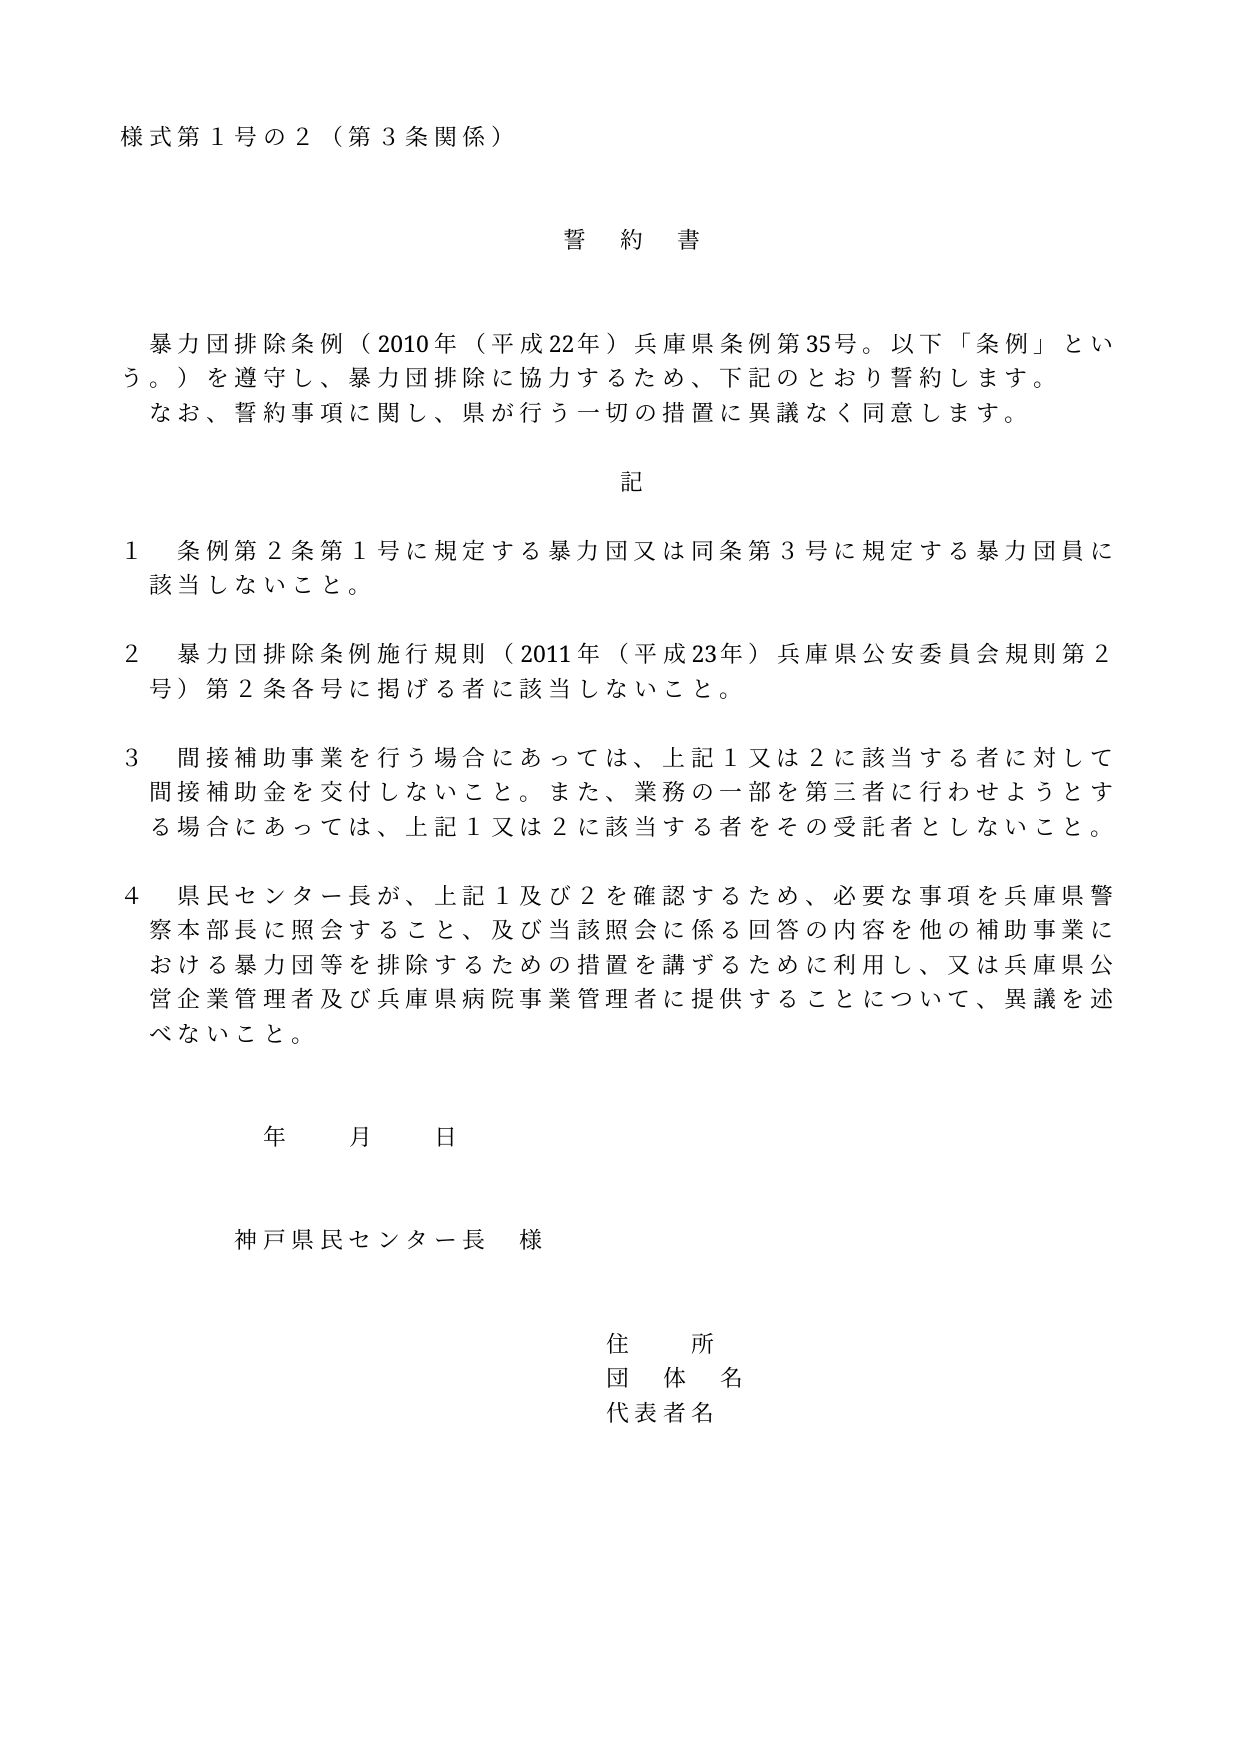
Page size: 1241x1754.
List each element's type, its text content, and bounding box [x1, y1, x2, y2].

text 記 [121, 463, 1119, 498]
text ４ 県民センター長が、上記１及び２を確認するため、必要な事項を兵庫県警察本部長に照会すること、及び当該照会に係る回答の内容を他の補助事業における暴力団等を排除するための措置を講ずるために利用し、又は兵庫県公営企業管理者及び兵庫県病院事業管理者に提供することについて、異議を述べないこと。 [121, 877, 1119, 1049]
text 団 体 名 [121, 1360, 1119, 1394]
text 様式第１号の２（第３条関係） [121, 118, 1119, 153]
text 誓 約 書 [121, 222, 1119, 256]
text 神戸県民センター長 様 [121, 1222, 1119, 1256]
text 代表者名 [121, 1394, 1119, 1429]
text なお、誓約事項に関し、県が行う一切の措置に異議なく同意します。 [121, 394, 1119, 429]
text １ 条例第２条第１号に規定する暴力団又は同条第３号に規定する暴力団員に該当しないこと。 [121, 532, 1119, 601]
text ２ 暴力団排除条例施行規則（2011年（平成23年）兵庫県公安委員会規則第２号）第２条各号に掲げる者に該当しないこと。 [121, 636, 1119, 704]
text ３ 間接補助事業を行う場合にあっては、上記１又は２に該当する者に対して間接補助金を交付しないこと。また、業務の一部を第三者に行わせようとする場合にあっては、上記１又は２に該当する者をその受託者としないこと。 [121, 739, 1119, 842]
text 住 所 [121, 1325, 1119, 1360]
text 暴力団排除条例（2010年（平成22年）兵庫県条例第35号。以下「条例」という。）を遵守し、暴力団排除に協力するため、下記のとおり誓約します。 [121, 325, 1119, 394]
text 年 月 日 [121, 1118, 1119, 1153]
